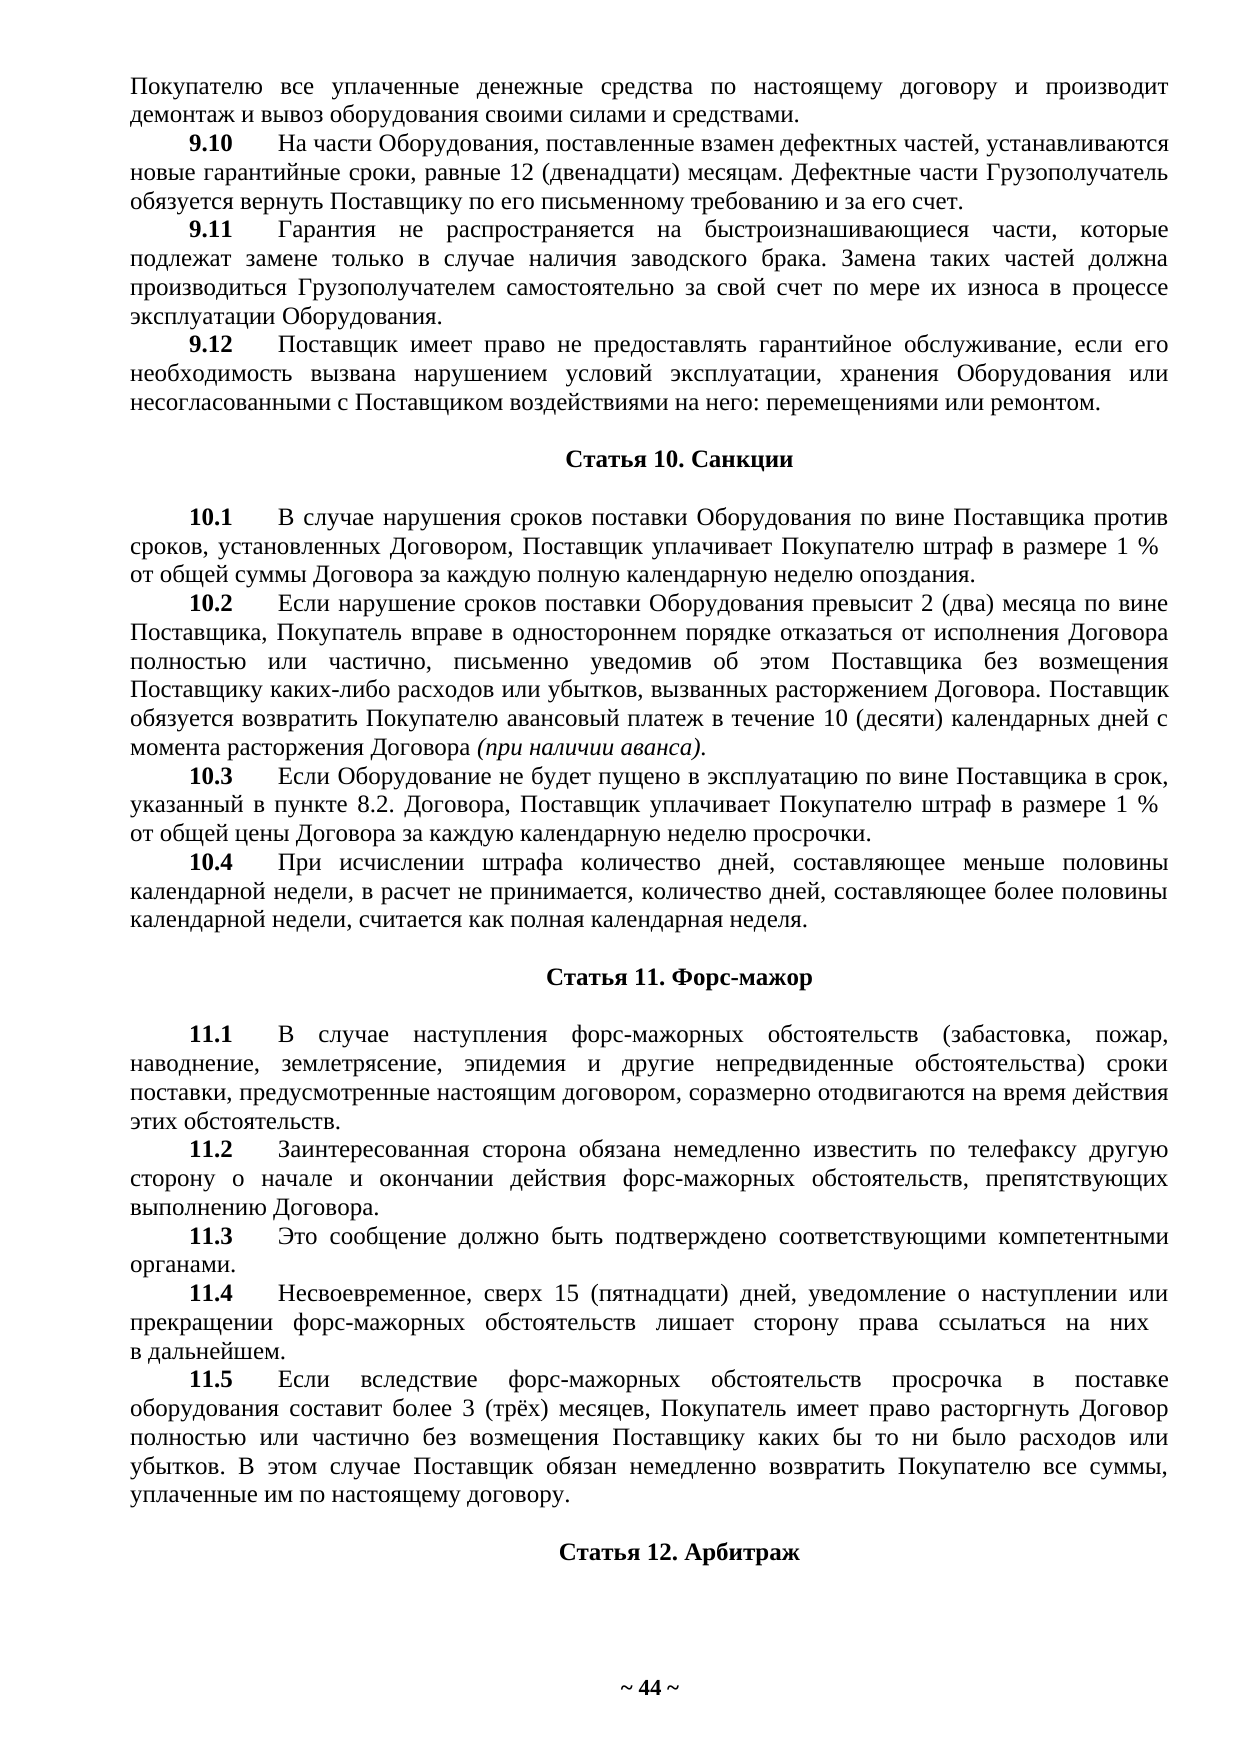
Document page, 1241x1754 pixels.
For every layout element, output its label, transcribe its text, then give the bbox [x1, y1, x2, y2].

text Несвоевременное, сверх 15 (пятнадцати) дней, уведомление о наступлении или прекращении форс-мажорных обстоятельств лишает сторону права ссылаться на них в дальнейшем. [130, 1278, 1169, 1364]
text Заинтересованная сторона обязана немедленно известить по телефаксу другую сторону о начале и окончании действия форс-мажорных обстоятельств, препятствующих выполнению Договора. [130, 1134, 1169, 1221]
text Гарантия не распространяется на быстроизнашивающиеся части, которые подлежат замене только в случае наличия заводского брака. Замена таких частей должна производиться Грузополучателем самостоятельно за свой счет по мере их износа в процессе эксплуатации Оборудования. [130, 214, 1169, 329]
text Если нарушение сроков поставки Оборудования превысит 2 (два) месяца по вине Поставщика, Покупатель вправе в одностороннем порядке отказаться от исполнения Договора полностью или частично, письменно уведомив об этом Поставщика без возмещения Поставщику каких-либо расходов или убытков, вызванных расторжением Договора. Поставщик обязуется возвратить Покупателю авансовый платеж в течение 10 (десяти) календарных дней с момента расторжения Договора (при наличии аванса). [130, 588, 1169, 761]
text При исчислении штрафа количество дней, составляющее меньше половины календарной недели, в расчет не принимается, количество дней, составляющее более половины календарной недели, считается как полная календарная неделя. [130, 847, 1169, 933]
text В случае наступления форс-мажорных обстоятельств (забастовка, пожар, наводнение, землетрясение, эпидемия и другие непредвиденные обстоятельства) сроки поставки, предусмотренные настоящим договором, соразмерно отодвигаются на время действия этих обстоятельств. [130, 1019, 1169, 1134]
text Форс-мажор [130, 962, 1169, 991]
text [130, 71, 1169, 128]
text На части Оборудования, поставленные взамен дефектных частей, устанавливаются новые гарантийные сроки, равные 12 (двенадцати) месяцам. Дефектные части Грузополучатель обязуется вернуть Поставщику по его письменному требованию и за его счет. [130, 128, 1169, 214]
text В случае нарушения сроков поставки Оборудования по вине Поставщика против сроков, установленных Договором, Поставщик уплачивает Покупателю штраф в размере 1 % от общей суммы Договора за каждую полную календарную неделю опоздания. [130, 502, 1169, 588]
text Арбитраж [130, 1537, 1169, 1566]
text Если Оборудование не будет пущено в эксплуатацию по вине Поставщика в срок, указанный в пункте 8.2. Договора, Поставщик уплачивает Покупателю штраф в размере 1 % от общей цены Договора за каждую календарную неделю просрочки. [130, 761, 1169, 847]
text Санкции [130, 444, 1169, 473]
text Это сообщение должно быть подтверждено соответствующими компетентными органами. [130, 1221, 1169, 1278]
text Если вследствие форс-мажорных обстоятельств просрочка в поставке оборудования составит более 3 (трёх) месяцев, Покупатель имеет право расторгнуть Договор полностью или частично без возмещения Поставщику каких бы то ни было расходов или убытков. В этом случае Поставщик обязан немедленно возвратить Покупателю все суммы, уплаченные им по настоящему договору. [130, 1364, 1169, 1508]
text Поставщик имеет право не предоставлять гарантийное обслуживание, если его необходимость вызвана нарушением условий эксплуатации, хранения Оборудования или несогласованными с Поставщиком воздействиями на него: перемещениями или ремонтом. [130, 329, 1169, 416]
